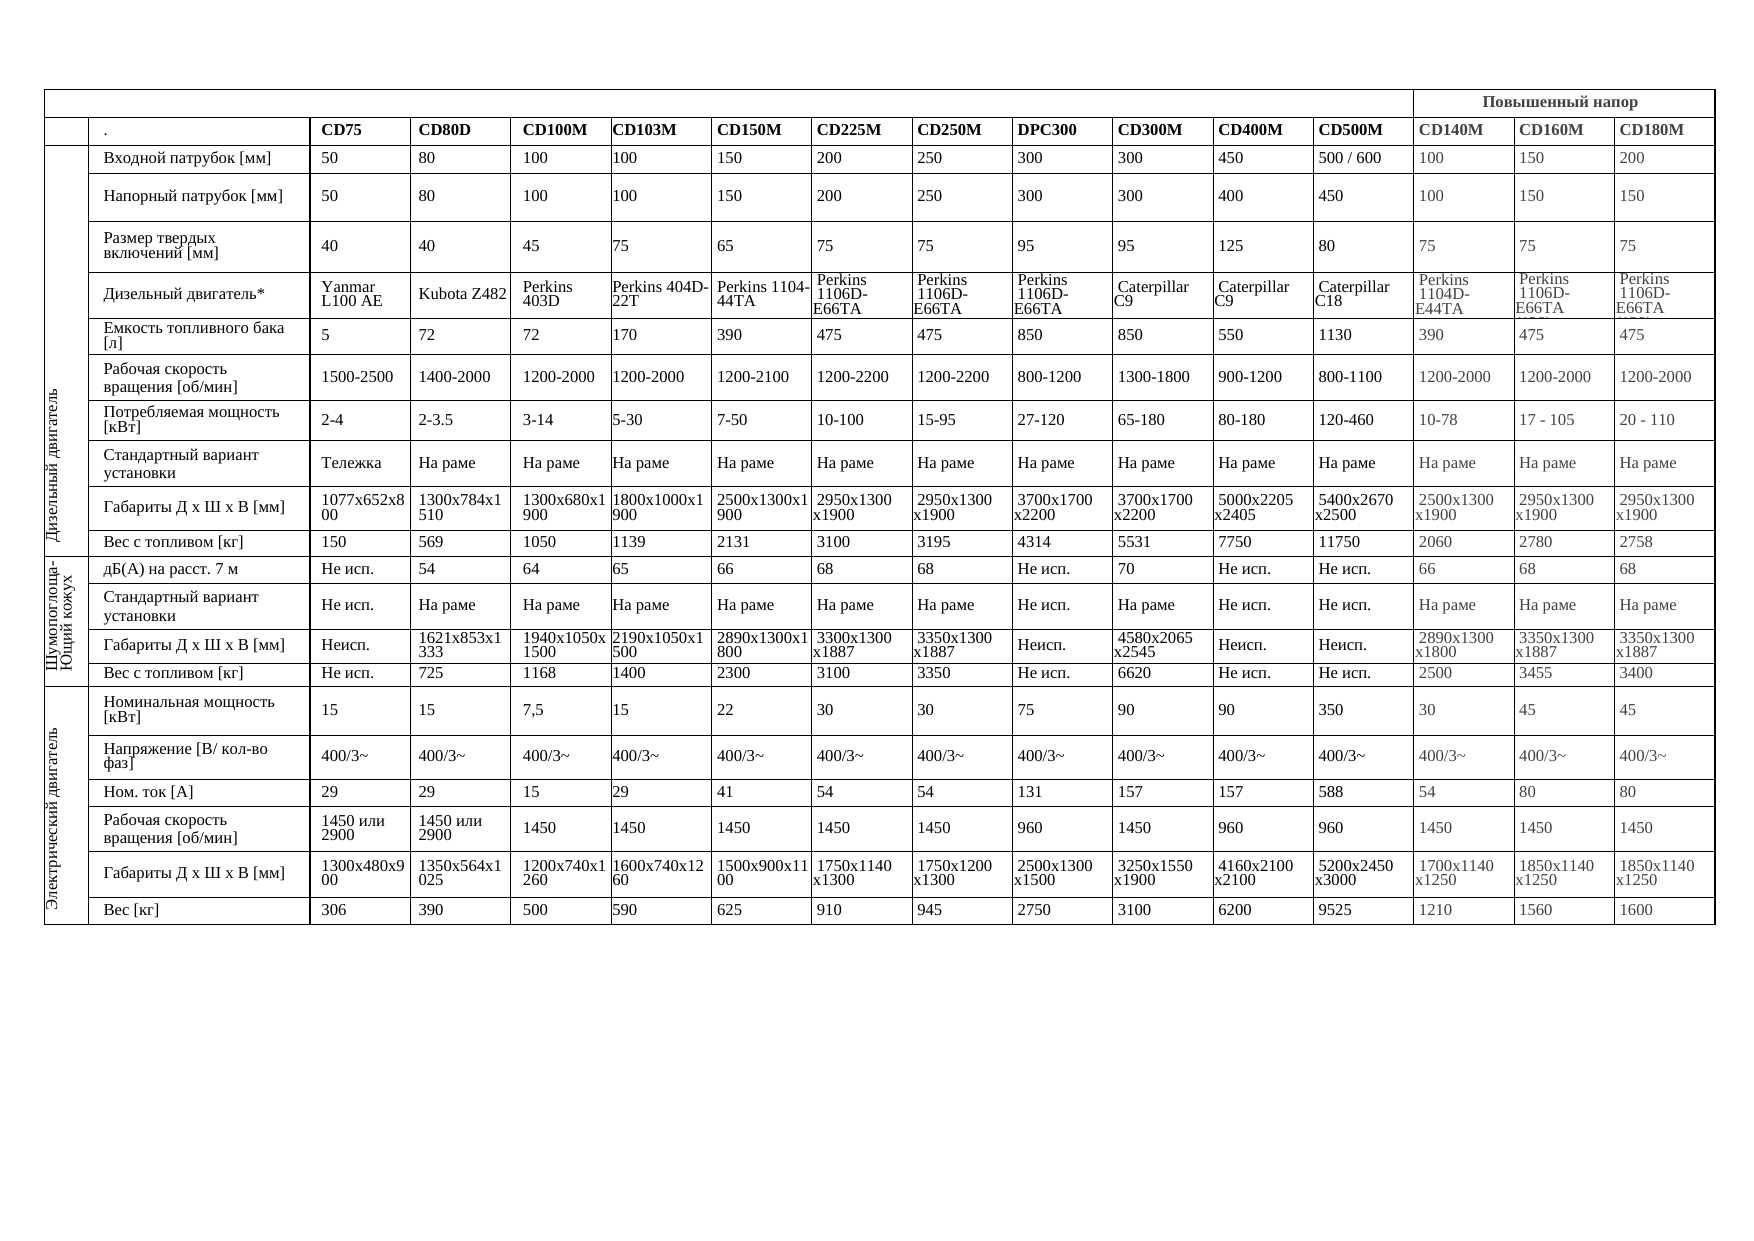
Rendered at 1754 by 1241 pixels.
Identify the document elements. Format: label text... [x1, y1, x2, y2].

table_cell Perkins 404D-22T [612, 273, 711, 318]
table_cell 2500x1300x1500 [1013, 852, 1112, 897]
table_cell 75 [1414, 222, 1514, 272]
table_cell CD180M [1615, 118, 1714, 144]
table_cell 3700x1700x2200 [1013, 487, 1112, 530]
table_cell 45 [511, 222, 611, 272]
table_cell 100 [1414, 174, 1514, 221]
table_cell 800-1200 [1013, 355, 1112, 400]
table_cell Kubota Z482 [411, 273, 510, 318]
table_cell 1200-2100 [712, 355, 811, 400]
table_cell 900-1200 [1214, 355, 1313, 400]
table_cell 590 [612, 898, 711, 924]
table_cell 17 - 105 [1515, 401, 1614, 440]
table_cell Не исп. [1314, 584, 1413, 629]
table_cell 1077x652x800 [311, 487, 410, 530]
table_cell 100 [511, 146, 611, 173]
table_cell CD500M [1314, 118, 1413, 144]
table_cell На раме [1214, 441, 1313, 486]
table_cell 15-95 [913, 401, 1012, 440]
table_cell 1450 или 2900 [311, 807, 410, 851]
table_cell 1600x740x1260 [612, 852, 711, 897]
table_cell 150 [712, 146, 811, 173]
table_cell Габариты Д х Ш х В [мм] [89, 630, 309, 662]
table_cell 1560 [1515, 898, 1614, 924]
table_cell 10-78 [1414, 401, 1514, 440]
table_cell 80 [411, 146, 510, 173]
table_cell 65 [712, 222, 811, 272]
table_cell 40 [411, 222, 510, 272]
table_cell Дизельный двигатель* [89, 273, 309, 318]
table_cell 4160x2100x2100 [1214, 852, 1313, 897]
table_cell Неисп. [1214, 630, 1313, 662]
table_cell 6620 [1113, 664, 1213, 686]
table_cell 1750x1140x1300 [812, 852, 912, 897]
table_cell 1139 [612, 531, 711, 556]
table_cell 3300x1300x1887 [812, 630, 912, 662]
table_cell 3350x1300x1887 [913, 630, 1012, 662]
table_cell 125 [1214, 222, 1313, 272]
table_cell Yanmar L100 AE [311, 273, 410, 318]
table_cell Не исп. [1013, 557, 1112, 583]
table_cell 5200x2450x3000 [1314, 852, 1413, 897]
table_cell 30 [1414, 687, 1514, 735]
table_cell 4580x2065x2545 [1113, 630, 1213, 662]
table_cell На раме [913, 584, 1012, 629]
table_cell Неисп. [1013, 630, 1112, 662]
table_cell 1200-2200 [913, 355, 1012, 400]
table_cell 50 [311, 174, 410, 221]
table_cell 1400-2000 [411, 355, 510, 400]
table_cell Габариты Д х Ш х В [мм] [89, 487, 309, 530]
table_cell 569 [411, 531, 510, 556]
table_cell 80 [1615, 780, 1714, 806]
table_cell 68 [1615, 557, 1714, 583]
table_cell 625 [712, 898, 811, 924]
table_cell 80 [1515, 780, 1614, 806]
table_cell Caterpillar C18 [1314, 273, 1413, 318]
table_cell 29 [411, 780, 510, 806]
table_cell 725 [411, 664, 510, 686]
table_cell 500 [511, 898, 611, 924]
table_cell 68 [913, 557, 1012, 583]
table_cell Не исп. [1214, 557, 1313, 583]
table_cell 1450 [812, 807, 912, 851]
table_cell 2500x1300x1900 [1414, 487, 1514, 530]
table_cell На раме [1113, 584, 1213, 629]
table_cell 80-180 [1214, 401, 1313, 440]
table_cell Perkins 1104-44TA [712, 273, 811, 318]
table_cell Шумопоглоща- Ющий кожух [45, 557, 88, 686]
table_cell 41 [712, 780, 811, 806]
table_cell 3400 [1615, 664, 1714, 686]
table_cell 475 [1615, 319, 1714, 354]
table_cell 2300 [712, 664, 811, 686]
table_cell 475 [1515, 319, 1614, 354]
table_cell 5531 [1113, 531, 1213, 556]
table_cell 157 [1214, 780, 1313, 806]
table_cell На раме [612, 584, 711, 629]
table_cell 910 [812, 898, 912, 924]
table_cell Потребляемая мощность [кВт] [89, 401, 309, 440]
table_cell 1200x740x1260 [511, 852, 611, 897]
table_cell 3350 [913, 664, 1012, 686]
table_cell 3-14 [511, 401, 611, 440]
table_cell 72 [411, 319, 510, 354]
table_cell Не исп. [1314, 557, 1413, 583]
table_cell 29 [612, 780, 711, 806]
table_cell 3350x1300x1887 [1515, 630, 1614, 662]
table_cell Вес с топливом [кг] [89, 664, 309, 686]
table_cell 960 [1314, 807, 1413, 851]
table_cell CD100M [511, 118, 611, 144]
table_cell Емкость топливного бака [л] [89, 319, 309, 354]
table_cell 1200-2200 [812, 355, 912, 400]
table_cell CD225M [812, 118, 912, 144]
table_cell Perkins 1106D-E66TA (129) [1515, 273, 1614, 318]
table_cell На раме [1013, 441, 1112, 486]
table_cell 250 [913, 174, 1012, 221]
table_cell CD80D [411, 118, 510, 144]
table_cell 400/3~ [311, 736, 410, 779]
table_cell 550 [1214, 319, 1313, 354]
table_cell 2950x1300x1900 [812, 487, 912, 530]
table_cell 400/3~ [1414, 736, 1514, 779]
table_cell Напорный патрубок [мм] [89, 174, 309, 221]
table_cell 960 [1013, 807, 1112, 851]
table_cell 1300x680x1900 [511, 487, 611, 530]
table_cell 850 [1113, 319, 1213, 354]
table_cell 7-50 [712, 401, 811, 440]
table_cell На раме [812, 584, 912, 629]
table_cell 400/3~ [1515, 736, 1614, 779]
table_cell 400/3~ [1314, 736, 1413, 779]
table_cell На раме [612, 441, 711, 486]
table_cell 95 [1013, 222, 1112, 272]
table_cell 2758 [1615, 531, 1714, 556]
table_cell Стандартный вариант установки [89, 441, 309, 486]
table_cell 15 [511, 780, 611, 806]
table_cell 66 [1414, 557, 1514, 583]
table_cell Тележка [311, 441, 410, 486]
table_cell 1450 [511, 807, 611, 851]
table_cell дБ(А) на расст. 7 м [89, 557, 309, 583]
table_cell Номинальная мощность [кВт] [89, 687, 309, 735]
table_cell Perkins 1106D-E66TA (129) [1615, 273, 1714, 318]
table_cell На раме [511, 441, 611, 486]
table_cell CD150M [712, 118, 811, 144]
table_cell 475 [913, 319, 1012, 354]
table_cell Perkins 1106D-E66TA [812, 273, 912, 318]
table_cell 3455 [1515, 664, 1614, 686]
table_cell 70 [1113, 557, 1213, 583]
table_cell 960 [1214, 807, 1313, 851]
table_cell CD300M [1113, 118, 1213, 144]
table_cell Не исп. [1214, 584, 1313, 629]
table_cell CD250M [913, 118, 1012, 144]
table_cell 150 [1515, 174, 1614, 221]
table_cell Стандартный вариант установки [89, 584, 309, 629]
table_cell Не исп. [1013, 664, 1112, 686]
table_cell 475 [812, 319, 912, 354]
table_cell 1450 [1414, 807, 1514, 851]
table_cell 1850x1140x1250 [1615, 852, 1714, 897]
table_cell 2950x1300x1900 [1515, 487, 1614, 530]
table_cell 2780 [1515, 531, 1614, 556]
table_cell 2500x1300x1900 [712, 487, 811, 530]
table_cell 2190x1050x1500 [612, 630, 711, 662]
table_cell 170 [612, 319, 711, 354]
table_cell 1300-1800 [1113, 355, 1213, 400]
table_cell 2950x1300x1900 [1615, 487, 1714, 530]
table_cell 1168 [511, 664, 611, 686]
table_cell 150 [1515, 146, 1614, 173]
table_cell Не исп. [1314, 664, 1413, 686]
table_cell 2890x1300x1800 [712, 630, 811, 662]
table_cell 1450 [1615, 807, 1714, 851]
table_cell 1450 [1113, 807, 1213, 851]
table_cell 95 [1113, 222, 1213, 272]
table_cell 2890x1300x1800 [1414, 630, 1514, 662]
table_cell CD160M [1515, 118, 1614, 144]
table_cell На раме [1615, 441, 1714, 486]
table_cell 3100 [812, 531, 912, 556]
table_cell 3250x1550x1900 [1113, 852, 1213, 897]
table_cell 400/3~ [1214, 736, 1313, 779]
table_cell Электрический двигатель [45, 687, 88, 924]
table_cell 150 [1615, 174, 1714, 221]
table_cell 306 [311, 898, 410, 924]
table_cell 400/3~ [511, 736, 611, 779]
table_cell 945 [913, 898, 1012, 924]
table_cell Рабочая скорость вращения [об/мин] [89, 355, 309, 400]
table_cell На раме [1414, 441, 1514, 486]
table_cell CD140M [1414, 118, 1514, 144]
table_cell 1300x784x1510 [411, 487, 510, 530]
table_cell 9525 [1314, 898, 1413, 924]
table_cell 1450 [612, 807, 711, 851]
table_cell 200 [1615, 146, 1714, 173]
table_cell На раме [411, 584, 510, 629]
table_cell 54 [913, 780, 1012, 806]
table_cell 29 [311, 780, 410, 806]
table_cell 2950x1300x1900 [913, 487, 1012, 530]
table_cell 2060 [1414, 531, 1514, 556]
table_cell Perkins 403D [511, 273, 611, 318]
table_cell 157 [1113, 780, 1213, 806]
table_cell Размер твердых включений [мм] [89, 222, 309, 272]
table_cell 15 [311, 687, 410, 735]
table_cell 350 [1314, 687, 1413, 735]
table_cell 1200-2000 [1615, 355, 1714, 400]
table_cell 300 [1013, 146, 1112, 173]
table_cell [45, 118, 88, 144]
table_cell 5-30 [612, 401, 711, 440]
table_cell 5 [311, 319, 410, 354]
table_cell 3350x1300x1887 [1615, 630, 1714, 662]
table_cell На раме [712, 441, 811, 486]
table_cell Не исп. [1214, 664, 1313, 686]
table_cell Входной патрубок [мм] [89, 146, 309, 173]
table_cell 1450 [913, 807, 1012, 851]
table_cell 50 [311, 146, 410, 173]
table_cell 1210 [1414, 898, 1514, 924]
table_cell 150 [712, 174, 811, 221]
table_cell 68 [1515, 557, 1614, 583]
table_cell Не исп. [1013, 584, 1112, 629]
table_cell 1200-2000 [511, 355, 611, 400]
table_cell Perkins 1104D-E44TA [1414, 273, 1514, 318]
table_cell 1621x853x1333 [411, 630, 510, 662]
table_header [45, 90, 1413, 117]
table_cell 75 [1013, 687, 1112, 735]
table_cell На раме [1113, 441, 1213, 486]
table_cell Неисп. [1314, 630, 1413, 662]
table_cell 75 [913, 222, 1012, 272]
table_cell 4314 [1013, 531, 1112, 556]
table_cell 2-4 [311, 401, 410, 440]
table_cell 65 [612, 557, 711, 583]
table_cell На раме [812, 441, 912, 486]
table_cell 588 [1314, 780, 1413, 806]
table_cell 80 [1314, 222, 1413, 272]
table_cell 1300x480x900 [311, 852, 410, 897]
table_cell 1450 [1515, 807, 1614, 851]
table_cell 40 [311, 222, 410, 272]
table_cell 400/3~ [812, 736, 912, 779]
table_cell Caterpillar C9 [1113, 273, 1213, 318]
table_cell 11750 [1314, 531, 1413, 556]
table_cell 7750 [1214, 531, 1313, 556]
table_cell 390 [712, 319, 811, 354]
table_cell 131 [1013, 780, 1112, 806]
table_cell 66 [712, 557, 811, 583]
table_header Повышенный напор [1414, 90, 1714, 117]
table_cell 1200-2000 [1515, 355, 1614, 400]
table_cell 45 [1615, 687, 1714, 735]
table_cell 1350x564x1025 [411, 852, 510, 897]
table_cell 54 [1414, 780, 1514, 806]
table_cell 2500 [1414, 664, 1514, 686]
table_cell 390 [411, 898, 510, 924]
table_cell 1400 [612, 664, 711, 686]
table_cell 54 [411, 557, 510, 583]
table_cell 120-460 [1314, 401, 1413, 440]
table_cell Не исп. [311, 584, 410, 629]
table_cell На раме [411, 441, 510, 486]
table_cell 100 [1414, 146, 1514, 173]
table_cell 1050 [511, 531, 611, 556]
table_cell 300 [1113, 146, 1213, 173]
table_cell 1450 или 2900 [411, 807, 510, 851]
table_cell 1940x1050x1500 [511, 630, 611, 662]
table_cell 1450 [712, 807, 811, 851]
table_cell 400/3~ [1615, 736, 1714, 779]
table_cell 5400x2670x2500 [1314, 487, 1413, 530]
table_cell Ном. ток [A] [89, 780, 309, 806]
table_cell 3700x1700x2200 [1113, 487, 1213, 530]
table_cell 75 [1515, 222, 1614, 272]
table_cell 300 [1113, 174, 1213, 221]
table_cell 400/3~ [712, 736, 811, 779]
table_cell 200 [812, 146, 912, 173]
table_cell 800-1100 [1314, 355, 1413, 400]
table_cell 45 [1515, 687, 1614, 735]
table_cell 6200 [1214, 898, 1313, 924]
table_cell 90 [1214, 687, 1313, 735]
table_cell 27-120 [1013, 401, 1112, 440]
table_cell 1500-2500 [311, 355, 410, 400]
table_cell 75 [1615, 222, 1714, 272]
table_cell 1130 [1314, 319, 1413, 354]
table_cell 64 [511, 557, 611, 583]
table_cell 3100 [1113, 898, 1213, 924]
table_cell 400/3~ [411, 736, 510, 779]
table_cell 400/3~ [1013, 736, 1112, 779]
table_cell 15 [612, 687, 711, 735]
table_cell 1800x1000x1900 [612, 487, 711, 530]
table_cell 1500x900x1100 [712, 852, 811, 897]
table_cell 20 - 110 [1615, 401, 1714, 440]
table_cell Не исп. [311, 664, 410, 686]
table_cell 3100 [812, 664, 912, 686]
table_cell 90 [1113, 687, 1213, 735]
table_cell 54 [812, 780, 912, 806]
table_cell 1200-2000 [612, 355, 711, 400]
table_cell На раме [712, 584, 811, 629]
table_cell 3195 [913, 531, 1012, 556]
table_cell 500 / 600 [1314, 146, 1413, 173]
table_cell Вес [кг] [89, 898, 309, 924]
table_cell На раме [1615, 584, 1714, 629]
table_cell CD75 [311, 118, 410, 144]
table_cell 1600 [1615, 898, 1714, 924]
table_cell 200 [812, 174, 912, 221]
table_cell Caterpillar C9 [1214, 273, 1313, 318]
table_cell 1200-2000 [1414, 355, 1514, 400]
table_cell 68 [812, 557, 912, 583]
table_cell 390 [1414, 319, 1514, 354]
table_cell 7,5 [511, 687, 611, 735]
table_cell 10-100 [812, 401, 912, 440]
table_cell CD400M [1214, 118, 1313, 144]
table_cell 75 [812, 222, 912, 272]
table_cell 5000x2205x2405 [1214, 487, 1313, 530]
table_cell 30 [913, 687, 1012, 735]
table_cell 15 [411, 687, 510, 735]
table_cell На раме [511, 584, 611, 629]
table_cell 2750 [1013, 898, 1112, 924]
table_cell 1750x1200x1300 [913, 852, 1012, 897]
table_cell DPC300 [1013, 118, 1112, 144]
table_cell 400/3~ [612, 736, 711, 779]
table_cell 80 [411, 174, 510, 221]
table_cell 250 [913, 146, 1012, 173]
table_cell На раме [1515, 441, 1614, 486]
table_cell 65-180 [1113, 401, 1213, 440]
table_cell 150 [311, 531, 410, 556]
table_cell 400 [1214, 174, 1313, 221]
table_cell На раме [1314, 441, 1413, 486]
table_cell 850 [1013, 319, 1112, 354]
table_cell 100 [612, 174, 711, 221]
table_cell 75 [612, 222, 711, 272]
table_cell 72 [511, 319, 611, 354]
table_cell CD103M [612, 118, 711, 144]
table_cell 450 [1214, 146, 1313, 173]
table_cell 22 [712, 687, 811, 735]
table_cell На раме [1414, 584, 1514, 629]
table_cell Perkins 1106D-E66TA [913, 273, 1012, 318]
table_cell 400/3~ [1113, 736, 1213, 779]
table_cell 450 [1314, 174, 1413, 221]
table_cell Неисп. [311, 630, 410, 662]
table_cell На раме [913, 441, 1012, 486]
table_cell Рабочая скорость вращения [об/мин] [89, 807, 309, 851]
table_cell 2-3.5 [411, 401, 510, 440]
table_cell Вес с топливом [кг] [89, 531, 309, 556]
table_cell Не исп. [311, 557, 410, 583]
table_cell Perkins 1106D-E66TA [1013, 273, 1112, 318]
table_cell 100 [612, 146, 711, 173]
table_cell На раме [1515, 584, 1614, 629]
table_cell 30 [812, 687, 912, 735]
table_cell 100 [511, 174, 611, 221]
table_cell 1850x1140x1250 [1515, 852, 1614, 897]
table_cell 1700x1140x1250 [1414, 852, 1514, 897]
table_cell Габариты Д х Ш х В [мм] [89, 852, 309, 897]
table_cell . [89, 118, 309, 144]
table_cell 300 [1013, 174, 1112, 221]
table_cell Дизельный двигатель [45, 146, 88, 556]
table_cell 2131 [712, 531, 811, 556]
table_cell Напряжение [В/ кол-во фаз] [89, 736, 309, 779]
table_cell 400/3~ [913, 736, 1012, 779]
